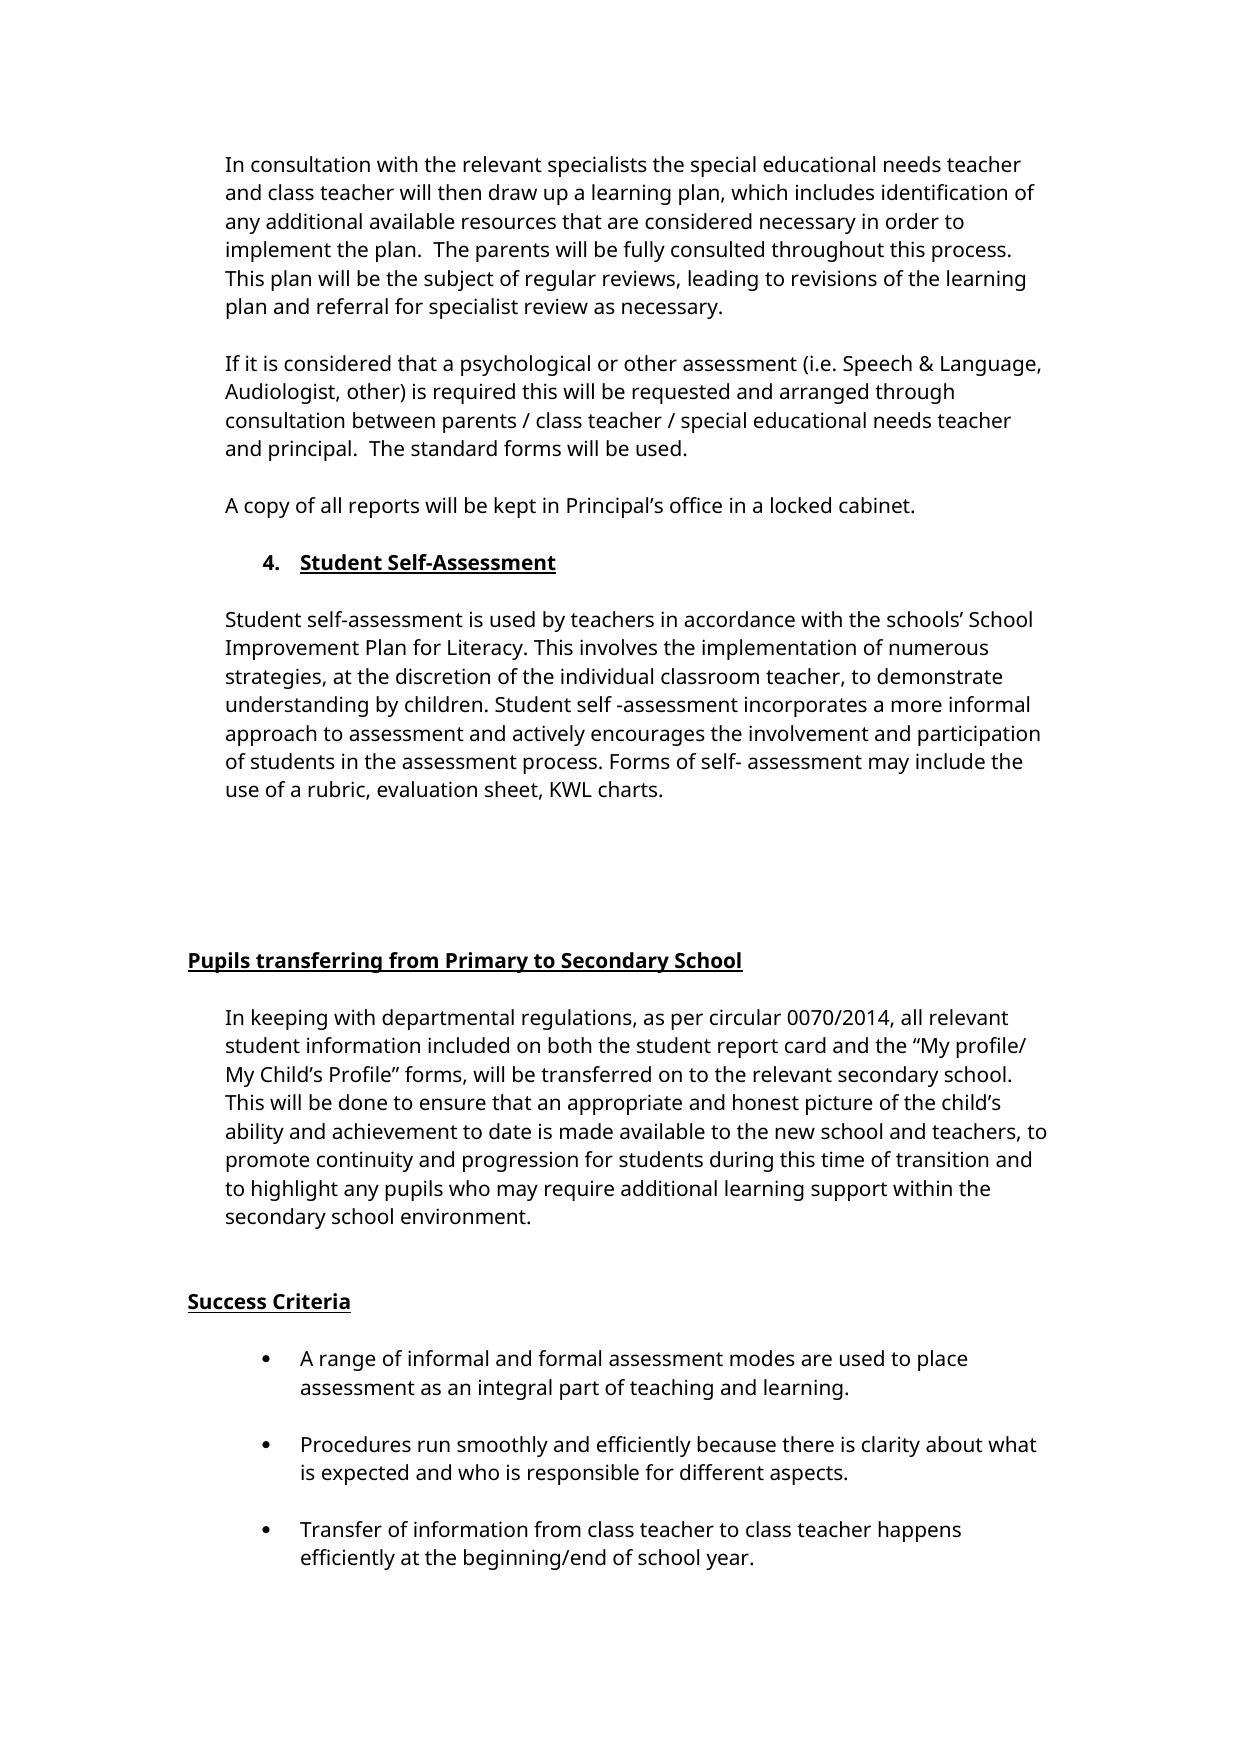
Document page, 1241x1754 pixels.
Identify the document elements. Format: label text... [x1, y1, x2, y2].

text In keeping with departmental regulations, as per circular 0070/2014, all relevant student information included on both the student report card and the “My profile/ My Child’s Profile” forms, will be transferred on to the relevant secondary school. This will be done to ensure that an appropriate and honest picture of the child’s ability and achievement to date is made available to the new school and teachers, to promote continuity and progression for students during this time of transition and to highlight any pupils who may require additional learning support within the secondary school environment. [225, 1003, 1053, 1231]
text In consultation with the relevant specialists the special educational needs teacher and class teacher will then draw up a learning plan, which includes identification of any additional available resources that are considered necessary in order to implement the plan. The parents will be fully consulted throughout this process. This plan will be the subject of regular reviews, leading to revisions of the learning plan and referral for specialist review as necessary. [225, 150, 1053, 321]
text A copy of all reports will be kept in Principal’s office in a locked cabinet. [225, 491, 1053, 520]
text Student self-assessment is used by teachers in accordance with the schools’ School Improvement Plan for Literacy. This involves the implementation of numerous strategies, at the discretion of the individual classroom teacher, to demonstrate understanding by children. Student self -assessment incorporates a more informal approach to assessment and actively encourages the involvement and participation of students in the assessment process. Forms of self- assessment may include the use of a rubric, evaluation sheet, KWL charts. [225, 605, 1053, 804]
list Procedures run smoothly and efficiently because there is clarity about what is expected and who is responsible for different aspects. [262, 1430, 1053, 1487]
text Pupils transferring from Primary to Secondary School [187, 946, 1053, 975]
list A range of informal and formal assessment modes are used to place assessment as an integral part of teaching and learning. [262, 1344, 1053, 1401]
text Success Criteria [187, 1287, 1053, 1316]
text If it is considered that a psychological or other assessment (i.e. Speech & Language, Audiologist, other) is required this will be requested and arranged through consultation between parents / class teacher / special educational needs teacher and principal. The standard forms will be used. [225, 349, 1053, 463]
list Student Self-Assessment [262, 548, 1053, 577]
list Transfer of information from class teacher to class teacher happens efficiently at the beginning/end of school year. [262, 1515, 1053, 1572]
